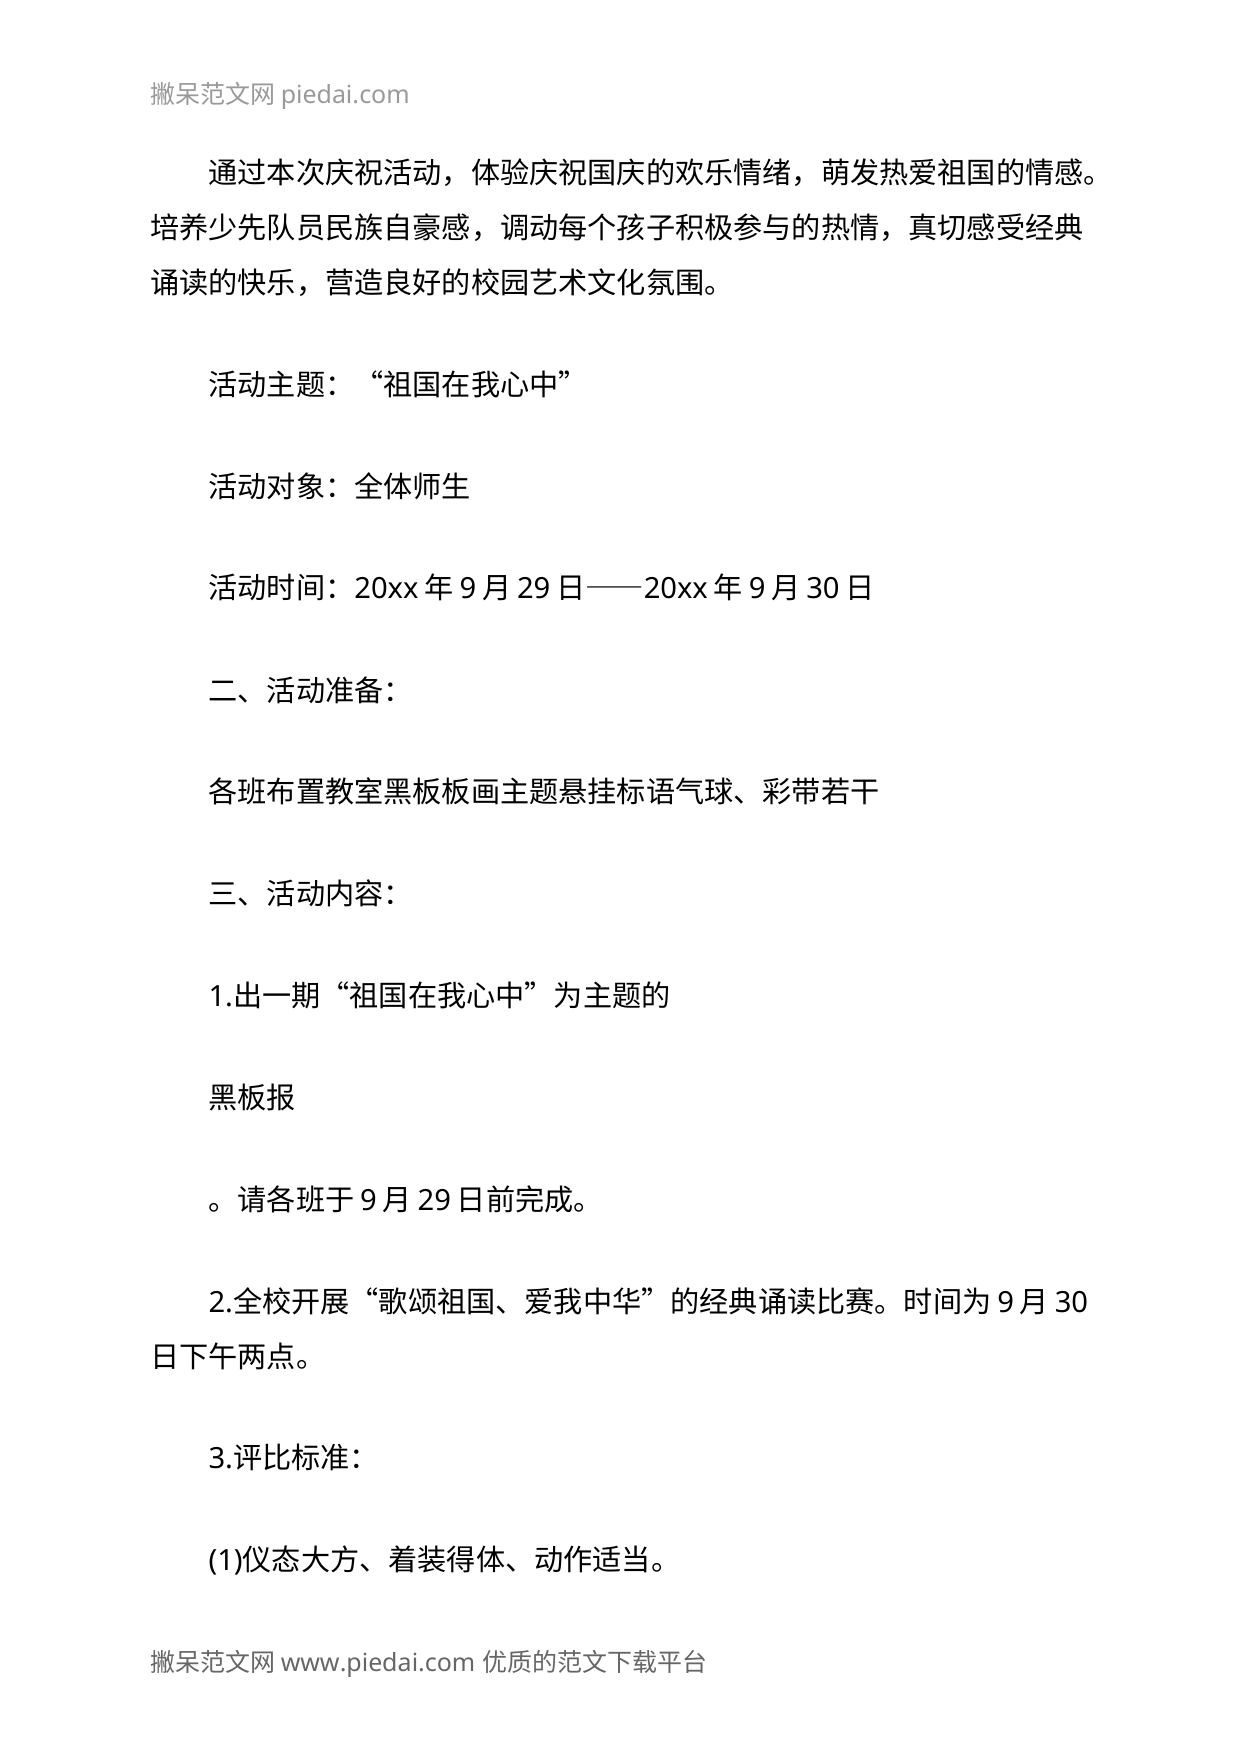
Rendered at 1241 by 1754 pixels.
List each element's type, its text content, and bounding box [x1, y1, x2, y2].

text 活动对象：全体师生 [150, 463, 1090, 506]
text 三、活动内容： [150, 871, 1090, 913]
text 二、活动准备： [150, 667, 1090, 709]
text (1)仪态大方、着装得体、动作适当。 [150, 1537, 1090, 1579]
text 。请各班于9月29日前完成。 [150, 1176, 1090, 1218]
text 1.出一期“祖国在我心中”为主题的 [150, 972, 1090, 1015]
text 通过本次庆祝活动，体验庆祝国庆的欢乐情绪，萌发热爱祖国的情感。培养少先队员民族自豪感，调动每个孩子积极参与的热情，真切感受经典诵读的快乐，营造良好的校园艺术文化氛围。 [150, 150, 1090, 302]
text 活动主题：“祖国在我心中” [150, 362, 1090, 404]
text 活动时间：20xx年9月29日——20xx年9月30日 [150, 565, 1090, 607]
text 2.全校开展“歌颂祖国、爱我中华”的经典诵读比赛。时间为9月30日下午两点。 [150, 1278, 1090, 1375]
text 3.评比标准： [150, 1435, 1090, 1477]
text 黑板报 [150, 1074, 1090, 1117]
text 各班布置教室黑板板画主题悬挂标语气球、彩带若干 [150, 769, 1090, 811]
